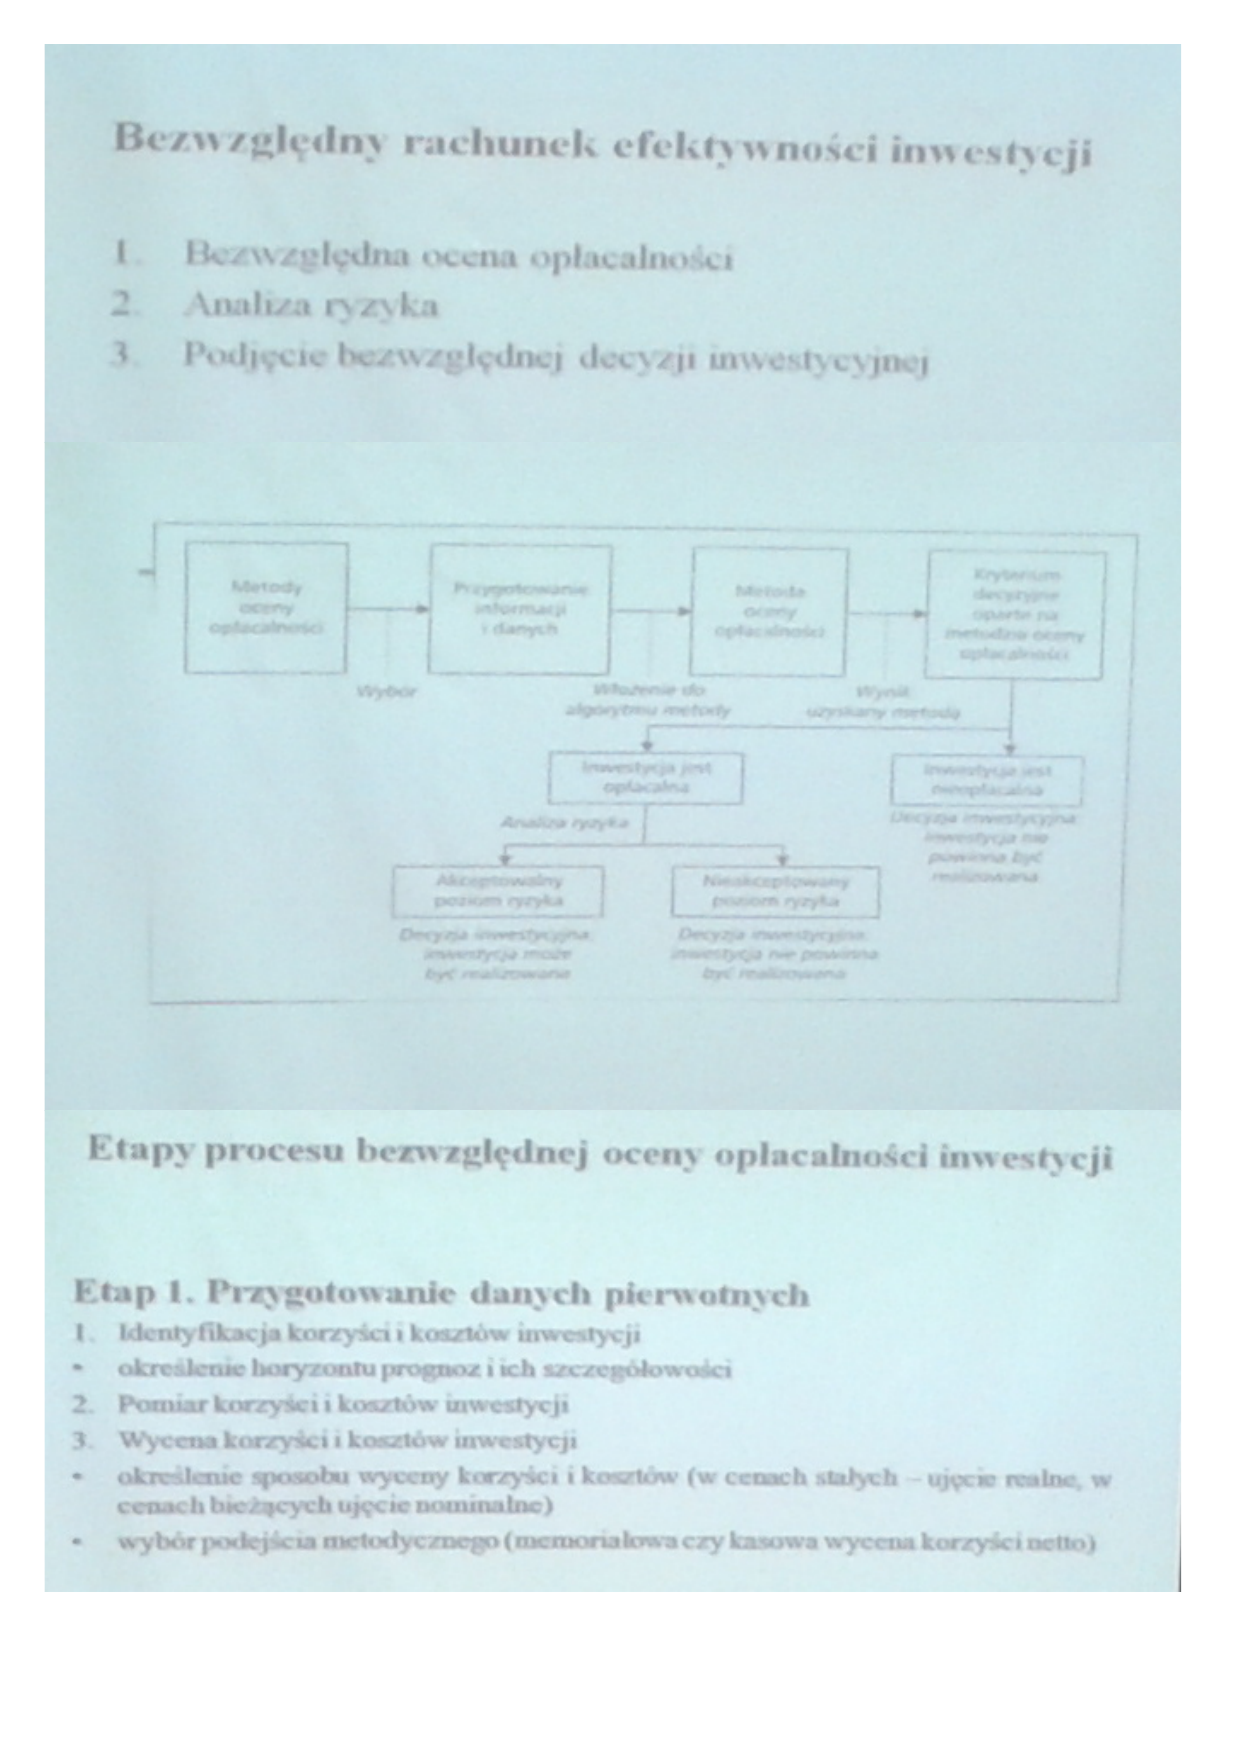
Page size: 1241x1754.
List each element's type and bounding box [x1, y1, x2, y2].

picture [44, 44, 1182, 1592]
